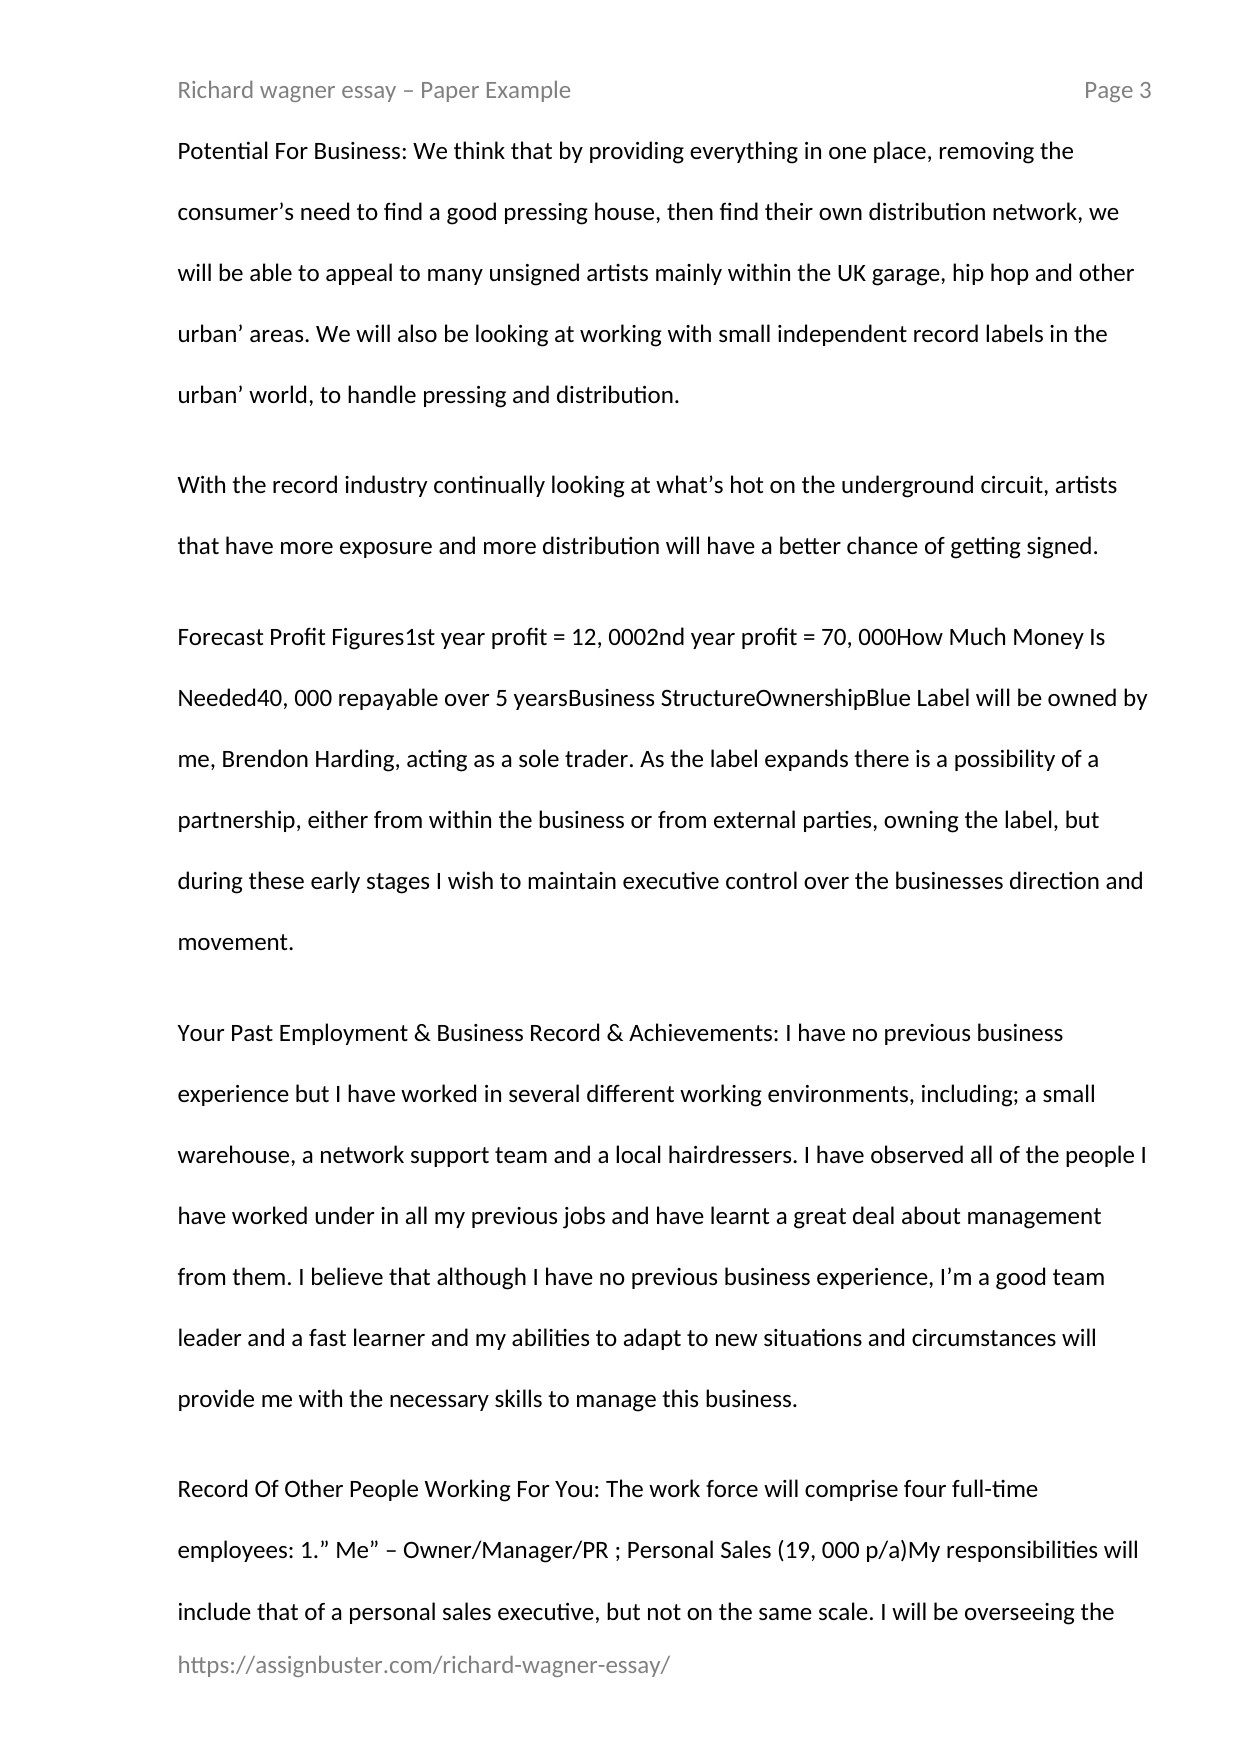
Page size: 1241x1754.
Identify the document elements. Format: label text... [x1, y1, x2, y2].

text With the record industry continually looking at what’s hot on the underground circuit, artists that have more exposure and more distribution will have a better chance of getting signed. [177, 469, 1152, 561]
text Potential For Business: We think that by providing everything in one place, removing the consumer’s need to find a good pressing house, then find their own distribution network, we will be able to appeal to many unsigned artists mainly within the UK garage, hip hop and other urban’ areas. We will also be looking at working with small independent record labels in the urban’ world, to handle pressing and distribution. [177, 135, 1152, 409]
text Forecast Profit Figures1st year profit = 12, 0002nd year profit = 70, 000How Much Money Is Needed40, 000 repayable over 5 yearsBusiness StructureOwnershipBlue Label will be owned by me, Brendon Harding, acting as a sole trader. As the label expands there is a possibility of a partnership, either from within the business or from external parties, owning the label, but during these early stages I wish to maintain executive control over the businesses direction and movement. [177, 621, 1152, 957]
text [177, 1473, 1152, 1626]
text Your Past Employment & Business Record & Achievements: I have no previous business experience but I have worked in several different working environments, including; a small warehouse, a network support team and a local hairdressers. I have observed all of the people I have worked under in all my previous jobs and have learnt a great deal about management from them. I believe that although I have no previous business experience, I’m a good team leader and a fast learner and my abilities to adapt to new situations and circumstances will provide me with the necessary skills to manage this business. [177, 1017, 1152, 1413]
